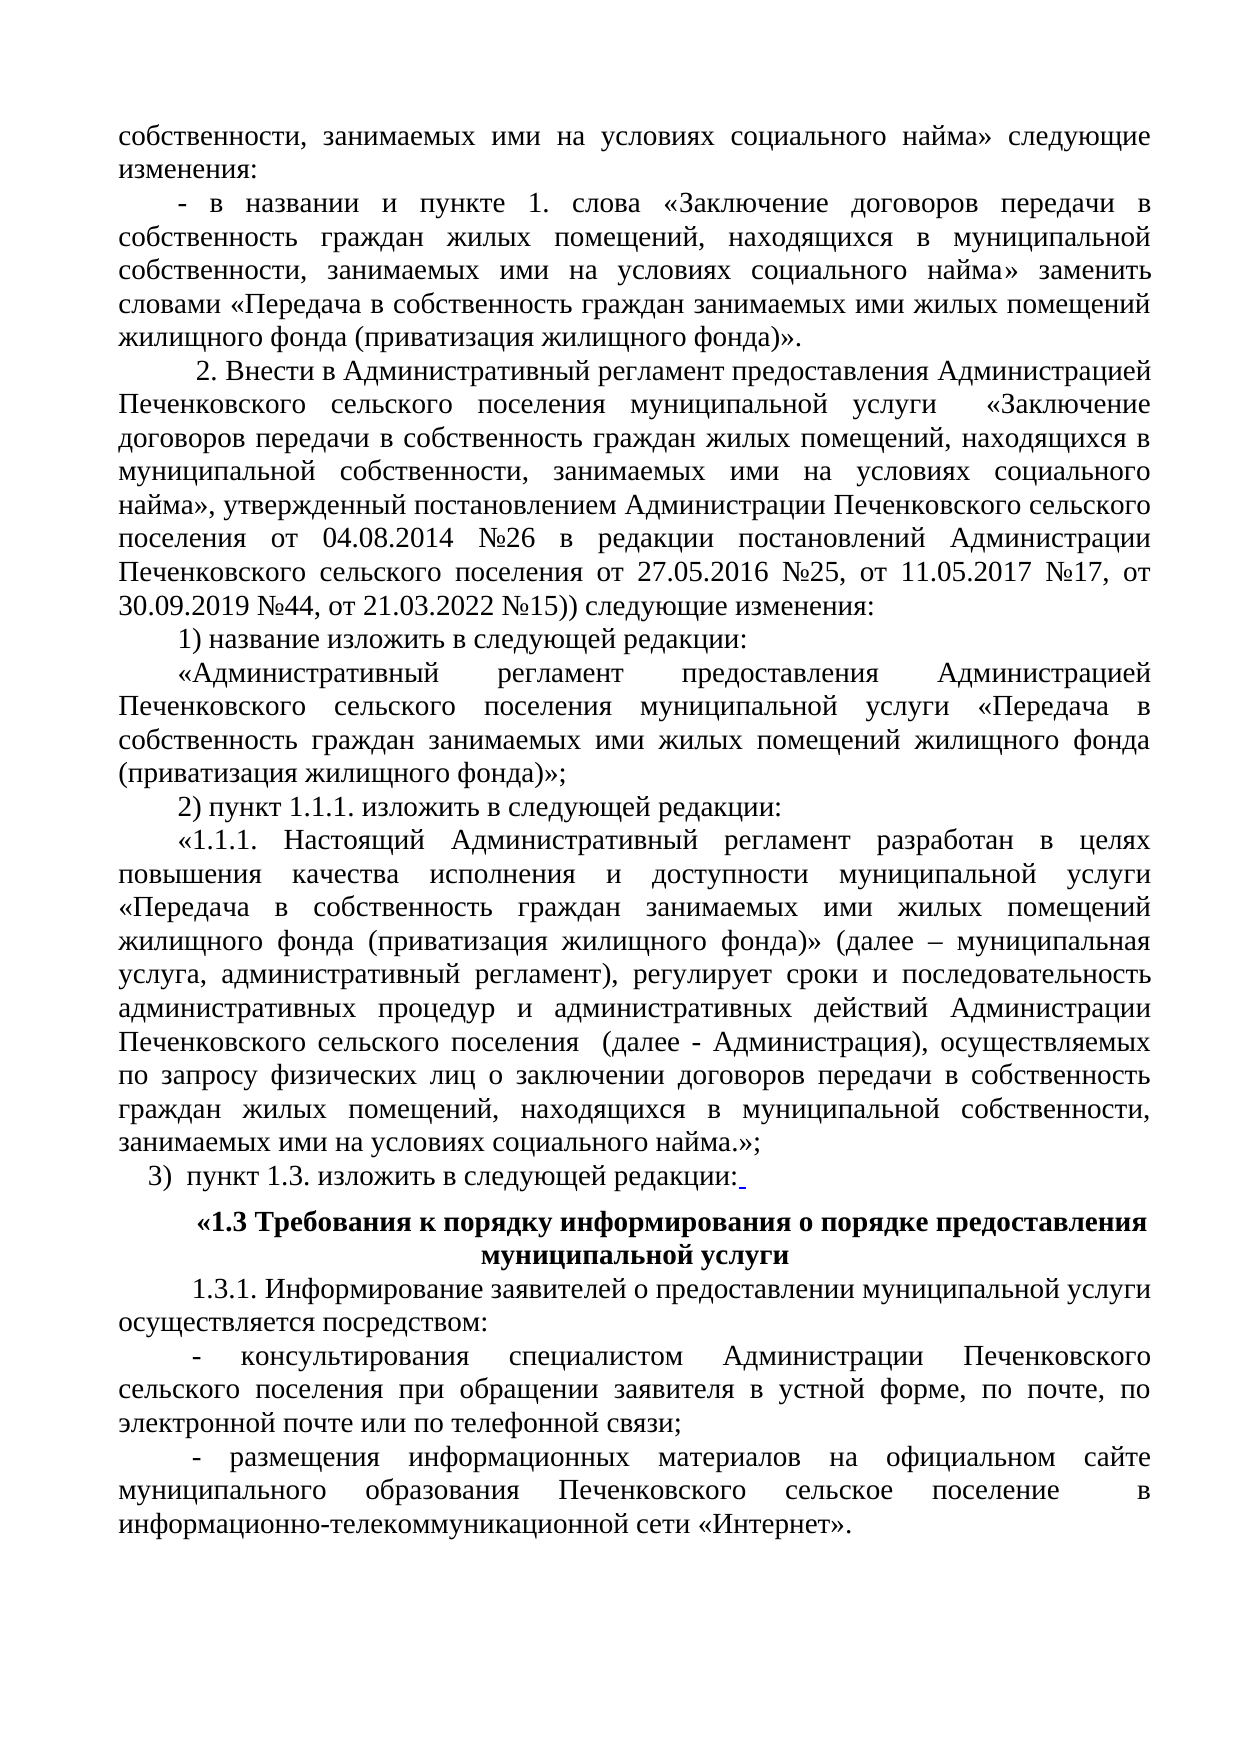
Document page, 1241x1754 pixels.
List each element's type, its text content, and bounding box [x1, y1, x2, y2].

text 3) пункт 1.3. изложить в следующей редакции: [148, 1158, 1152, 1191]
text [118, 118, 1152, 185]
text «1.3 Требования к порядку информирования о порядке предоставления муниципальной услуги [118, 1204, 1152, 1271]
text 2. Внести в Административный регламент предоставления Администрацией Печенковского сельского поселения муниципальной услуги «Заключение договоров передачи в собственность граждан жилых помещений, находящихся в муниципальной собственности, занимаемых ими на условиях социального найма», утвержденный постановлением Администрации Печенковского сельского поселения от 04.08.2014 №26 в редакции постановлений Администрации Печенковского сельского поселения от 27.05.2016 №25, от 11.05.2017 №17, от 30.09.2019 №44, от 21.03.2022 №15)) следующие изменения: [118, 353, 1152, 621]
text «Административный регламент предоставления Администрацией Печенковского сельского поселения муниципальной услуги «Передача в собственность граждан занимаемых ими жилых помещений жилищного фонда (приватизация жилищного фонда)»; [118, 655, 1152, 789]
text - размещения информационных материалов на официальном сайте муниципального образования Печенковского сельское поселение в информационно-телекоммуникационной сети «Интернет». [118, 1439, 1152, 1539]
text 1) название изложить в следующей редакции: [118, 621, 1152, 655]
text «1.1.1. Настоящий Административный регламент разработан в целях повышения качества исполнения и доступности муниципальной услуги «Передача в собственность граждан занимаемых ими жилых помещений жилищного фонда (приватизация жилищного фонда)» (далее – муниципальная услуга, административный регламент), регулирует сроки и последовательность административных процедур и административных действий Администрации Печенковского сельского поселения (далее - Администрация), осуществляемых по запросу физических лиц о заключении договоров передачи в собственность граждан жилых помещений, находящихся в муниципальной собственности, занимаемых ими на условиях социального найма.»; [118, 822, 1152, 1158]
text - в названии и пункте 1. слова «Заключение договоров передачи в собственность граждан жилых помещений, находящихся в муниципальной собственности, занимаемых ими на условиях социального найма» заменить словами «Передача в собственность граждан занимаемых ими жилых помещений жилищного фонда (приватизация жилищного фонда)». [118, 185, 1152, 353]
text - консультирования специалистом Администрации Печенковского сельского поселения при обращении заявителя в устной форме, по почте, по электронной почте или по телефонной связи; [118, 1338, 1152, 1439]
text 1.3.1. Информирование заявителей о предоставлении муниципальной услуги осуществляется посредством: [118, 1271, 1152, 1338]
text 2) пункт 1.1.1. изложить в следующей редакции: [118, 789, 1152, 822]
